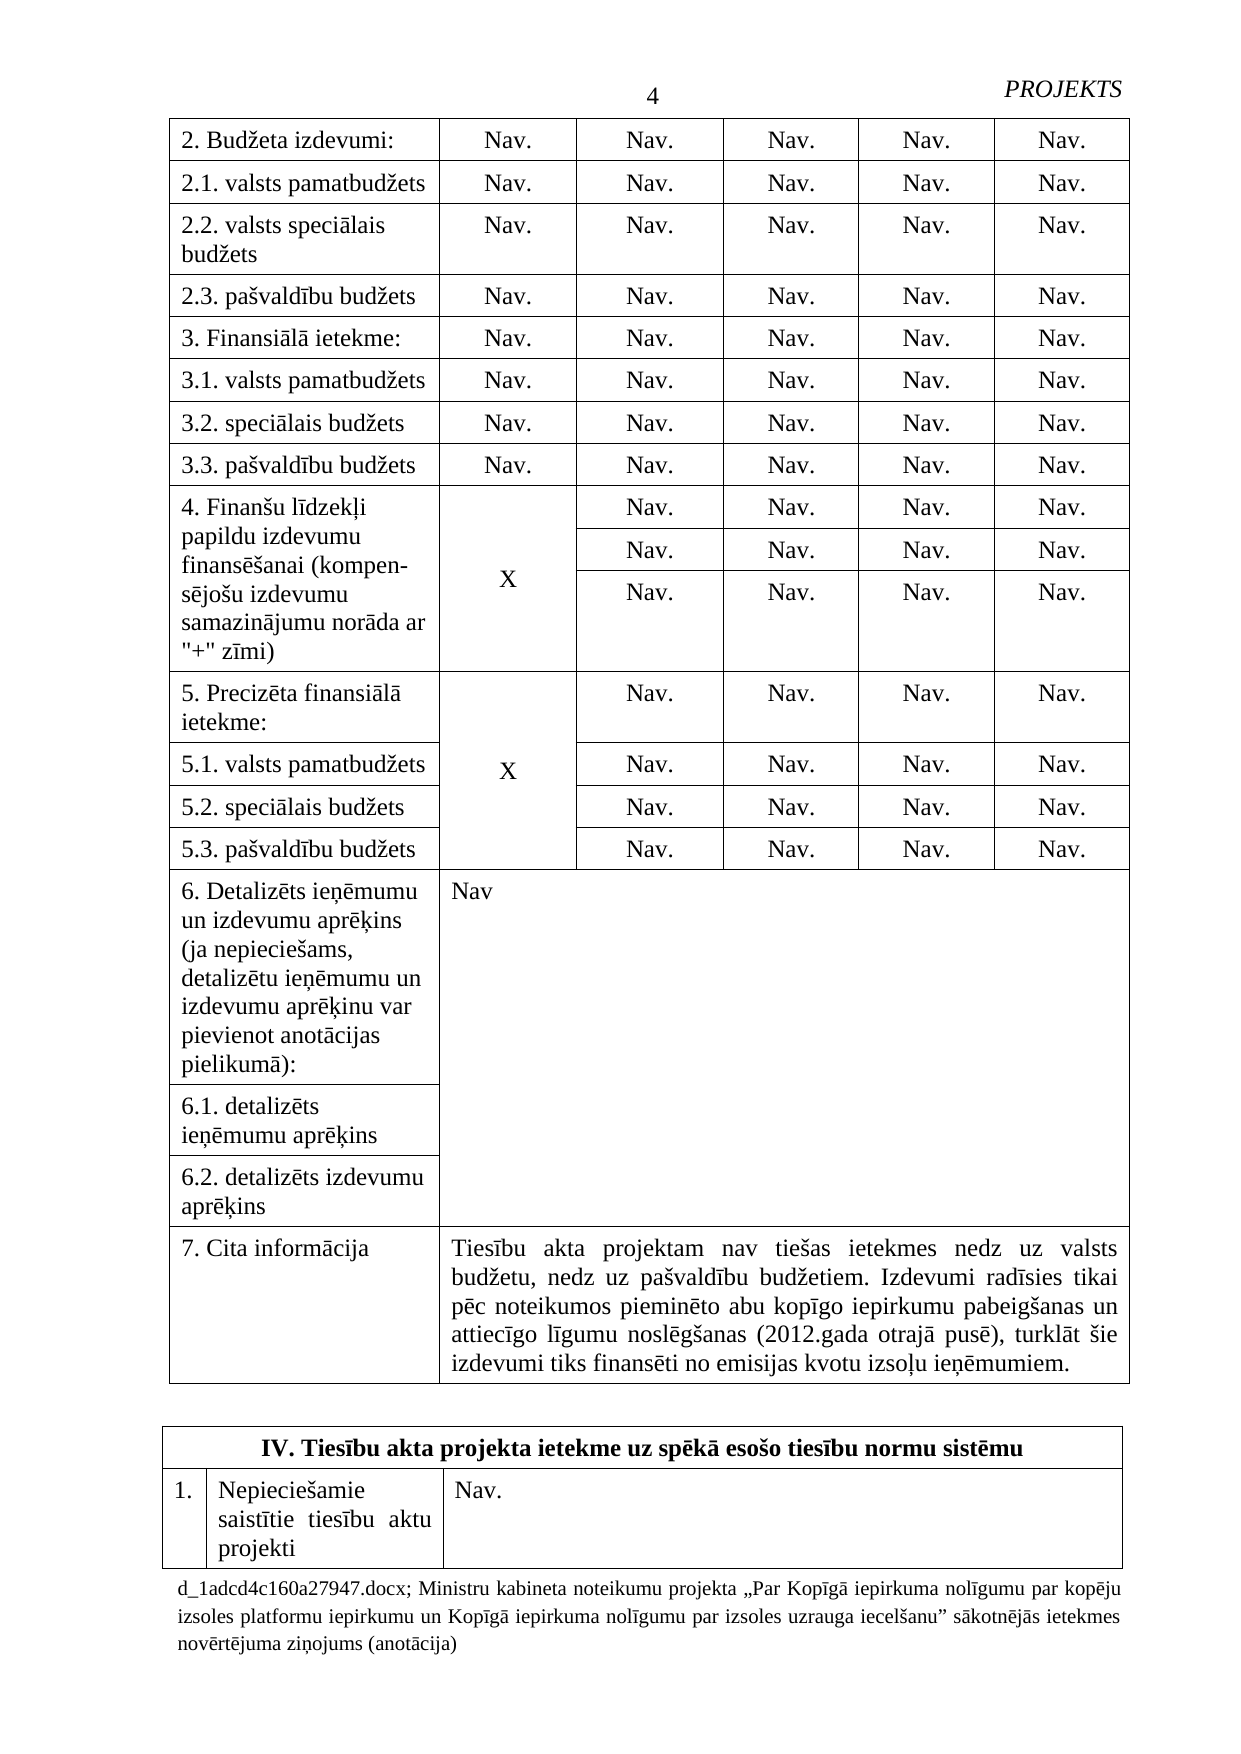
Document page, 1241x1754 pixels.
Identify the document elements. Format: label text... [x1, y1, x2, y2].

table_cell Nav. [577, 444, 723, 485]
table_cell Nav. [995, 444, 1129, 485]
table_cell Nav. [577, 571, 723, 671]
table_cell Nav. [724, 786, 858, 827]
table_cell Nav. [859, 204, 994, 274]
table_cell Nav. [724, 317, 858, 358]
table_header IV. Tiesību akta projekta ietekme uz spēkā esošo tiesību normu sistēmu [163, 1427, 1122, 1468]
table_cell Nav. [995, 204, 1129, 274]
table_cell Nav. [577, 743, 723, 784]
table_cell Nav. [440, 402, 576, 443]
table_cell Nav. [859, 317, 994, 358]
table_cell Nav. [724, 444, 858, 485]
table_cell Nav. [859, 743, 994, 784]
table_cell Nepieciešamie saistītie tiesību aktu projekti [207, 1469, 443, 1568]
table_cell Nav. [724, 828, 858, 869]
table_cell 5.1. valsts pamatbudžets [170, 743, 439, 784]
table_cell Nav. [995, 672, 1129, 742]
table_cell Nav. [577, 402, 723, 443]
table_cell 3.3. pašvaldību budžets [170, 444, 439, 485]
table_cell Nav. [859, 161, 994, 203]
table_cell Nav. [995, 786, 1129, 827]
table_cell Nav. [577, 529, 723, 570]
table_cell Nav. [724, 486, 858, 527]
table_cell Nav. [577, 275, 723, 316]
table_cell Nav. [440, 275, 576, 316]
table_cell Nav. [859, 275, 994, 316]
table_cell 1. [163, 1469, 206, 1568]
table_cell Nav. [577, 672, 723, 742]
table_cell Nav. [859, 359, 994, 401]
table_cell Nav. [859, 402, 994, 443]
table_cell Nav. [995, 743, 1129, 784]
table_cell Nav. [859, 444, 994, 485]
table_cell Nav. [995, 571, 1129, 671]
table_cell 2.3. pašvaldību budžets [170, 275, 439, 316]
table_cell Nav. [577, 486, 723, 527]
table_cell Nav. [995, 529, 1129, 570]
table_cell Nav. [995, 119, 1129, 160]
table_cell Nav. [859, 571, 994, 671]
table_cell Nav. [724, 161, 858, 203]
table_cell 3. Finansiālā ietekme: [170, 317, 439, 358]
table_cell Nav. [577, 204, 723, 274]
table_cell Nav [440, 870, 1129, 1226]
table_cell Nav. [577, 786, 723, 827]
table_cell Nav. [859, 672, 994, 742]
table_cell Tiesību akta projektam nav tiešas ietekmes nedz uz valsts budžetu, nedz uz pašvaldību budžetiem. Izdevumi radīsies tikai pēc noteikumos pieminēto abu kopīgo iepirkumu pabeigšanas un attiecīgo līgumu noslēgšanas (2012.gada otrajā pusē), turklāt šie izdevumi tiks finansēti no emisijas kvotu izsoļu ieņēmumiem. [440, 1227, 1129, 1383]
table_cell Nav. [995, 161, 1129, 203]
table_cell Nav. [577, 119, 723, 160]
table_cell 6.1. detalizēts ieņēmumu aprēķins [170, 1085, 439, 1155]
table_cell Nav. [995, 317, 1129, 358]
table_cell Nav. [995, 275, 1129, 316]
table_cell 3.2. speciālais budžets [170, 402, 439, 443]
table_cell Nav. [440, 359, 576, 401]
table_cell Nav. [440, 317, 576, 358]
table_cell 7. Cita informācija [170, 1227, 439, 1383]
table_cell 5.3. pašvaldību budžets [170, 828, 439, 869]
table_cell X [440, 672, 576, 869]
table_cell 6.2. detalizēts izdevumu aprēķins [170, 1156, 439, 1226]
table_cell Nav. [995, 828, 1129, 869]
table_cell 4. Finanšu līdzekļi papildu izdevumu finansēšanai (kompen-sējošu izdevumu samazinājumu norāda ar "+" zīmi) [170, 486, 439, 671]
table_cell Nav. [859, 529, 994, 570]
table_cell Nav. [995, 359, 1129, 401]
table_cell 3.1. valsts pamatbudžets [170, 359, 439, 401]
table_cell Nav. [724, 359, 858, 401]
table_cell Nav. [577, 317, 723, 358]
table_cell Nav. [440, 119, 576, 160]
table_cell 5.2. speciālais budžets [170, 786, 439, 827]
table_cell Nav. [724, 743, 858, 784]
table_cell Nav. [859, 486, 994, 527]
table_cell 2.1. valsts pamatbudžets [170, 161, 439, 203]
table_cell Nav. [724, 672, 858, 742]
table_cell Nav. [724, 204, 858, 274]
table_cell Nav. [859, 828, 994, 869]
table_cell Nav. [577, 359, 723, 401]
table_cell Nav. [577, 161, 723, 203]
table_cell 6. Detalizēts ieņēmumu un izdevumu aprēķins (ja nepieciešams, detalizētu ieņēmumu un izdevumu aprēķinu var pievienot anotācijas pielikumā): [170, 870, 439, 1084]
table_cell Nav. [859, 786, 994, 827]
table_cell Nav. [724, 529, 858, 570]
table_cell Nav. [724, 119, 858, 160]
table_cell Nav. [440, 204, 576, 274]
table_cell Nav. [444, 1469, 1122, 1568]
table_cell 2.2. valsts speciālais budžets [170, 204, 439, 274]
table_cell Nav. [724, 402, 858, 443]
table_cell 5. Precizēta finansiālā ietekme: [170, 672, 439, 742]
table_cell Nav. [440, 444, 576, 485]
table_cell 2. Budžeta izdevumi: [170, 119, 439, 160]
table_cell Nav. [440, 161, 576, 203]
table_cell Nav. [995, 402, 1129, 443]
table_cell Nav. [859, 119, 994, 160]
table_cell Nav. [995, 486, 1129, 527]
table_cell Nav. [724, 275, 858, 316]
table_cell Nav. [724, 571, 858, 671]
table_cell Nav. [577, 828, 723, 869]
table_cell X [440, 486, 576, 671]
